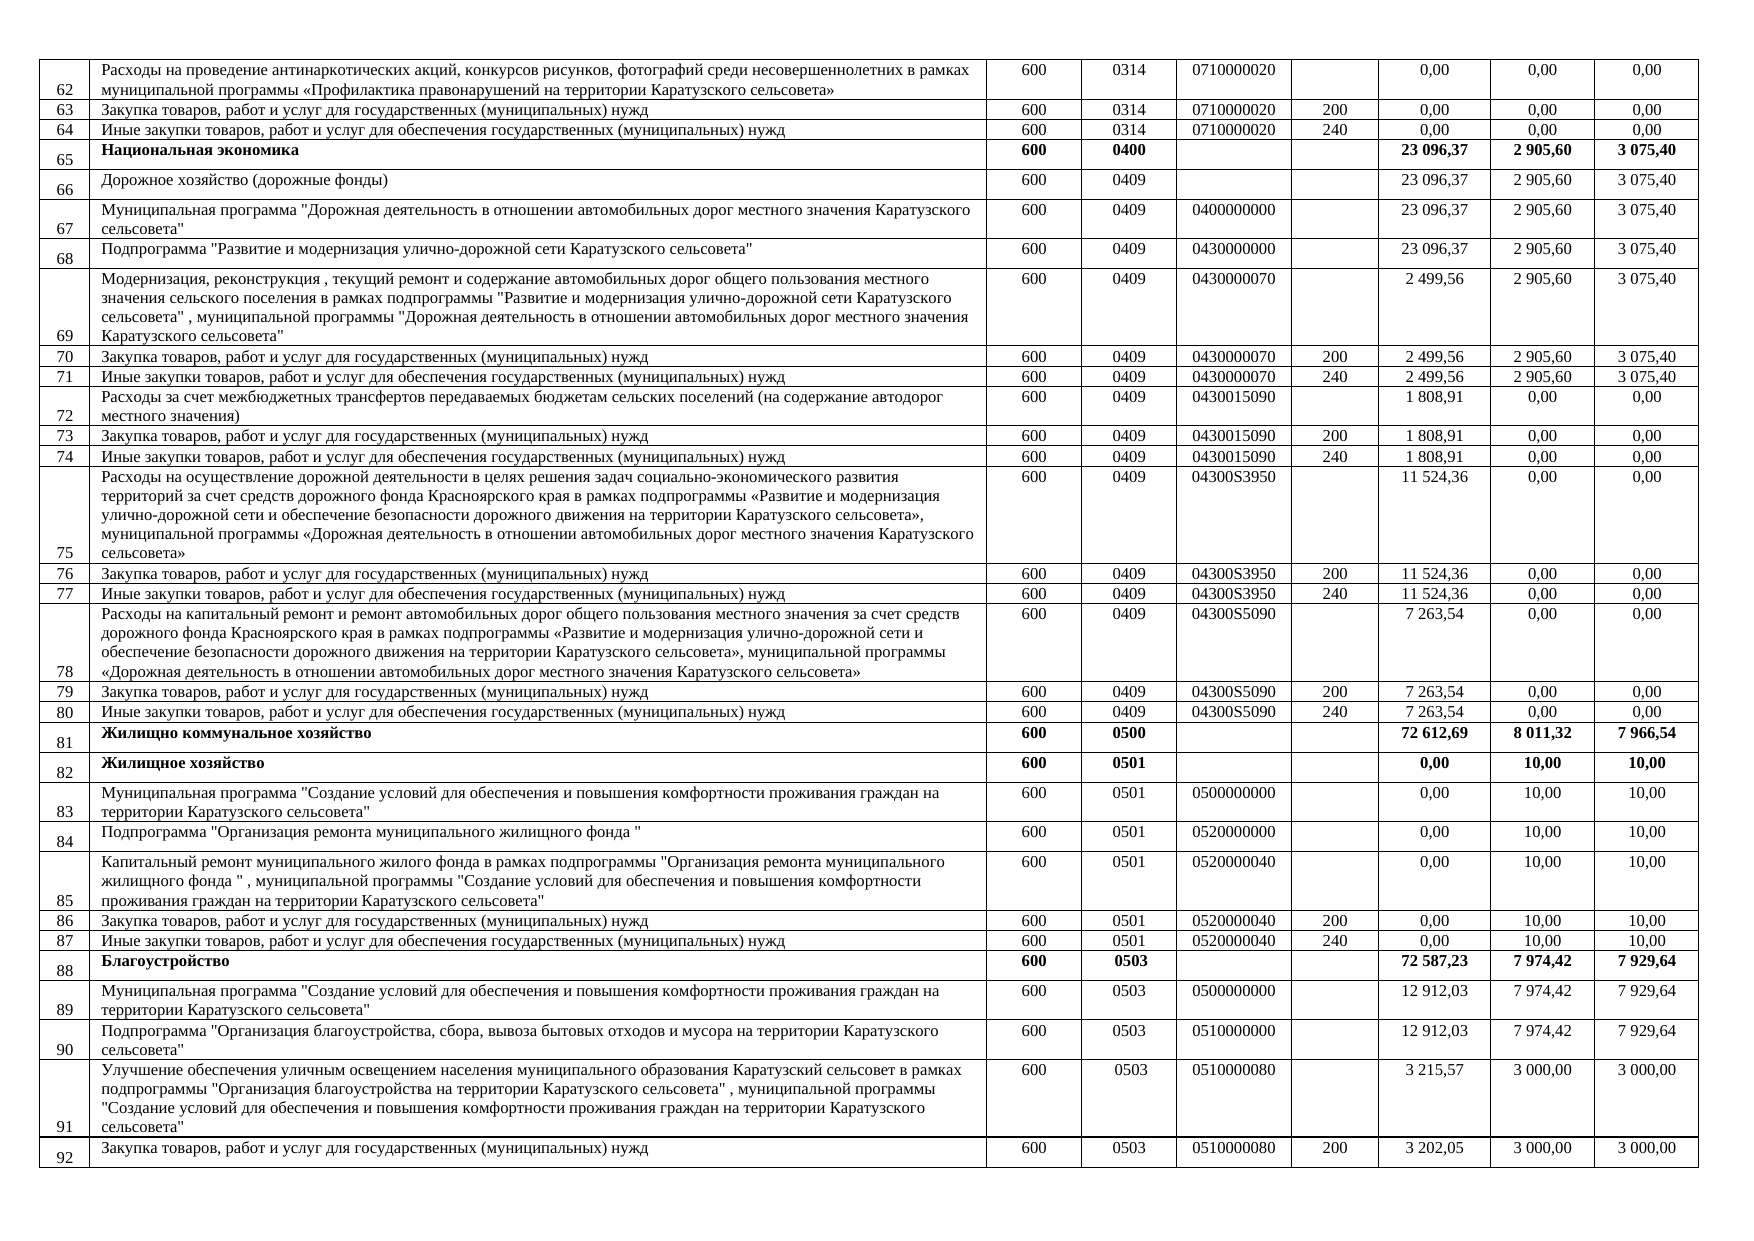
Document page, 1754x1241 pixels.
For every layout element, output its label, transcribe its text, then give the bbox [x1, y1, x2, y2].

table_cell 200 [1292, 911, 1378, 930]
table_cell 91 [40, 1060, 89, 1136]
table_cell 600 [987, 822, 1081, 851]
table_cell Модернизация, реконструкция , текущий ремонт и содержание автомобильных дорог общего пользования местного значения сельского поселения в рамках подпрограммы "Развитие и модернизация улично-дорожной сети Каратузского сельсовета" , муниципальной программы "Дорожная деятельность в отношении автомобильных дорог местного значения Каратузского сельсовета" [90, 269, 986, 345]
table_cell 70 [40, 346, 89, 366]
table_cell Дорожное хозяйство (дорожные фонды) [90, 170, 986, 198]
table_cell 04300S3950 [1177, 584, 1291, 603]
table_cell 74 [40, 446, 89, 466]
table_cell Расходы на проведение антинаркотических акций, конкурсов рисунков, фотографий среди несовершеннолетних в рамках муниципальной программы «Профилактика правонарушений на территории Каратузского сельсовета» [90, 60, 986, 98]
table_cell 600 [987, 1060, 1081, 1136]
table_cell 0,00 [1379, 753, 1490, 782]
table_cell 0520000040 [1177, 911, 1291, 930]
table_cell [1292, 852, 1378, 910]
table_cell 200 [1292, 682, 1378, 701]
table_cell 0501 [1082, 822, 1176, 851]
table_cell [1292, 1060, 1378, 1136]
table_cell Закупка товаров, работ и услуг для государственных (муниципальных) нужд [90, 911, 986, 930]
table_cell Капитальный ремонт муниципального жилого фонда в рамках подпрограммы "Организация ремонта муниципального жилищного фонда " , муниципальной программы "Создание условий для обеспечения и повышения комфортности проживания граждан на территории Каратузского сельсовета" [90, 852, 986, 910]
table_cell 7 263,54 [1379, 604, 1490, 681]
table_cell 600 [987, 852, 1081, 910]
table_cell [1292, 753, 1378, 782]
table_cell 600 [987, 604, 1081, 681]
table_cell 1 808,91 [1379, 387, 1490, 425]
table_cell 240 [1292, 446, 1378, 466]
table_cell 10,00 [1595, 753, 1698, 782]
table_cell 0314 [1082, 60, 1176, 98]
table_cell 10,00 [1491, 911, 1594, 930]
table_cell 600 [987, 753, 1081, 782]
table_cell 04300S5090 [1177, 702, 1291, 722]
table_cell Подпрограмма "Организация ремонта муниципального жилищного фонда " [90, 822, 986, 851]
table_cell 600 [987, 200, 1081, 238]
table_cell 0430015090 [1177, 446, 1291, 466]
table_cell 0409 [1082, 467, 1176, 562]
table_cell [1292, 822, 1378, 851]
table_cell 0,00 [1379, 120, 1490, 139]
table_cell 0400 [1082, 140, 1176, 169]
table_cell 0,00 [1379, 911, 1490, 930]
table_cell 2 499,56 [1379, 367, 1490, 386]
table_cell 10,00 [1491, 931, 1594, 950]
table_cell Иные закупки товаров, работ и услуг для обеспечения государственных (муниципальных) нужд [90, 584, 986, 603]
table_cell 0503 [1082, 981, 1176, 1019]
table_cell 3 215,57 [1379, 1060, 1490, 1136]
table_cell 0,00 [1379, 852, 1490, 910]
table_cell Закупка товаров, работ и услуг для государственных (муниципальных) нужд [90, 346, 986, 366]
table_cell 63 [40, 100, 89, 119]
table_cell 0409 [1082, 367, 1176, 386]
table_cell 12 912,03 [1379, 1020, 1490, 1059]
table_cell 86 [40, 911, 89, 930]
table_cell 0503 [1082, 1138, 1176, 1167]
table_cell 600 [987, 446, 1081, 466]
table_cell [1292, 387, 1378, 425]
table_cell Благоустройство [90, 951, 986, 980]
table_cell 0314 [1082, 100, 1176, 119]
table_cell [1177, 170, 1291, 198]
table_cell 2 905,60 [1491, 170, 1594, 198]
table_cell Жилищно коммунальное хозяйство [90, 723, 986, 752]
table_cell Подпрограмма "Организация благоустройства, сбора, вывоза бытовых отходов и мусора на территории Каратузского сельсовета" [90, 1020, 986, 1059]
table_cell 0710000020 [1177, 120, 1291, 139]
table_cell 62 [40, 60, 89, 98]
table_cell 0,00 [1491, 702, 1594, 722]
table_cell 200 [1292, 100, 1378, 119]
table_cell 10,00 [1595, 852, 1698, 910]
table_cell 11 524,36 [1379, 564, 1490, 583]
table_cell 0501 [1082, 753, 1176, 782]
table_cell 0,00 [1595, 446, 1698, 466]
table_cell 200 [1292, 426, 1378, 445]
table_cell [90, 100, 986, 119]
table_cell 2 905,60 [1491, 200, 1594, 238]
table_cell 0,00 [1491, 467, 1594, 562]
table_cell 0520000040 [1177, 931, 1291, 950]
table_cell 0,00 [1379, 100, 1490, 119]
table_cell 0430000070 [1177, 269, 1291, 345]
table_cell 3 075,40 [1595, 367, 1698, 386]
table_cell 0314 [1082, 120, 1176, 139]
table_cell 0,00 [1491, 446, 1594, 466]
table_cell 600 [987, 564, 1081, 583]
table_cell 8 011,32 [1491, 723, 1594, 752]
table_cell 3 075,40 [1595, 269, 1698, 345]
table_cell 0,00 [1595, 467, 1698, 562]
table_cell [1292, 1020, 1378, 1059]
table_cell 72 612,69 [1379, 723, 1490, 752]
table_cell Жилищное хозяйство [90, 753, 986, 782]
table_cell 0,00 [1595, 387, 1698, 425]
table_cell [1292, 60, 1378, 98]
table_cell 0,00 [1379, 783, 1490, 821]
table_cell 0409 [1082, 269, 1176, 345]
table_cell [1292, 981, 1378, 1019]
table_cell 0,00 [1491, 604, 1594, 681]
table_cell 72 587,23 [1379, 951, 1490, 980]
table_cell 85 [40, 852, 89, 910]
table_cell 0,00 [1491, 60, 1594, 98]
table_cell 0503 [1082, 1020, 1176, 1059]
table_cell 88 [40, 951, 89, 980]
table_cell 23 096,37 [1379, 239, 1490, 268]
table_cell 0501 [1082, 911, 1176, 930]
table_cell 77 [40, 584, 89, 603]
table_cell 10,00 [1595, 911, 1698, 930]
table_cell 65 [40, 140, 89, 169]
table_cell 89 [40, 981, 89, 1019]
table_cell 78 [40, 604, 89, 681]
table_cell 64 [40, 120, 89, 139]
table_cell 600 [987, 346, 1081, 366]
table_cell 600 [987, 120, 1081, 139]
table_cell 0409 [1082, 702, 1176, 722]
table_cell 23 096,37 [1379, 140, 1490, 169]
table_cell Расходы за счет межбюджетных трансфертов передаваемых бюджетам сельских поселений (на содержание автодорог местного значения) [90, 387, 986, 425]
table_cell 11 524,36 [1379, 467, 1490, 562]
table_cell Национальная экономика [90, 140, 986, 169]
table_cell 600 [987, 387, 1081, 425]
table_cell 0,00 [1491, 120, 1594, 139]
table_cell [1177, 951, 1291, 980]
table_cell [1177, 753, 1291, 782]
table_cell 04300S3950 [1177, 467, 1291, 562]
table_cell 240 [1292, 702, 1378, 722]
table_cell [1292, 170, 1378, 198]
table_cell 0,00 [1491, 387, 1594, 425]
table_cell Муниципальная программа "Создание условий для обеспечения и повышения комфортности проживания граждан на территории Каратузского сельсовета" [90, 783, 986, 821]
table_cell 0430015090 [1177, 426, 1291, 445]
table_cell 81 [40, 723, 89, 752]
table_cell 0,00 [1595, 426, 1698, 445]
table_cell 87 [40, 931, 89, 950]
table_cell 0,00 [1491, 426, 1594, 445]
table_cell 0501 [1082, 852, 1176, 910]
table_cell Иные закупки товаров, работ и услуг для обеспечения государственных (муниципальных) нужд [90, 931, 986, 950]
table_cell 0409 [1082, 387, 1176, 425]
table_cell 200 [1292, 1138, 1378, 1167]
table_cell 0,00 [1379, 931, 1490, 950]
table_cell 0409 [1082, 564, 1176, 583]
table_cell 11 524,36 [1379, 584, 1490, 603]
table_cell 0501 [1082, 783, 1176, 821]
table_cell 0510000080 [1177, 1138, 1291, 1167]
table_cell 67 [40, 200, 89, 238]
table_cell 76 [40, 564, 89, 583]
table_cell 0510000080 [1177, 1060, 1291, 1136]
table_cell 3 075,40 [1595, 346, 1698, 366]
table_cell 600 [987, 702, 1081, 722]
table_cell Закупка товаров, работ и услуг для государственных (муниципальных) нужд [90, 682, 986, 701]
table_cell 7 966,54 [1595, 723, 1698, 752]
table_cell 2 499,56 [1379, 269, 1490, 345]
table_cell 10,00 [1491, 852, 1594, 910]
table_cell 10,00 [1491, 783, 1594, 821]
table_cell 600 [987, 1020, 1081, 1059]
table_cell 0,00 [1491, 584, 1594, 603]
table_cell 82 [40, 753, 89, 782]
table_cell 1 808,91 [1379, 426, 1490, 445]
table_cell 0430000070 [1177, 367, 1291, 386]
table_cell 73 [40, 426, 89, 445]
table_cell 83 [40, 783, 89, 821]
table_cell Закупка товаров, работ и услуг для государственных (муниципальных) нужд [90, 1138, 986, 1167]
table_cell 0710000020 [1177, 100, 1291, 119]
table_cell 240 [1292, 120, 1378, 139]
table_cell [1292, 200, 1378, 238]
table_cell 79 [40, 682, 89, 701]
table_cell 0409 [1082, 604, 1176, 681]
table_cell 600 [987, 239, 1081, 268]
table_cell [1292, 140, 1378, 169]
table_cell Расходы на осуществление дорожной деятельности в целях решения задач социально-экономического развития территорий за счет средств дорожного фонда Красноярского края в рамках подпрограммы «Развитие и модернизация улично-дорожной сети и обеспечение безопасности дорожного движения на территории Каратузского сельсовета», муниципальной программы «Дорожная деятельность в отношении автомобильных дорог местного значения Каратузского сельсовета» [90, 467, 986, 562]
table_cell 80 [40, 702, 89, 722]
table_cell 3 000,00 [1595, 1138, 1698, 1167]
table_cell 0400000000 [1177, 200, 1291, 238]
table_cell [1177, 723, 1291, 752]
table_cell Подпрограмма "Развитие и модернизация улично-дорожной сети Каратузского сельсовета" [90, 239, 986, 268]
table_cell 240 [1292, 931, 1378, 950]
table_cell [1292, 467, 1378, 562]
table_cell Иные закупки товаров, работ и услуг для обеспечения государственных (муниципальных) нужд [90, 446, 986, 466]
table_cell 0,00 [1595, 584, 1698, 603]
table_cell Расходы на капитальный ремонт и ремонт автомобильных дорог общего пользования местного значения за счет средств дорожного фонда Красноярского края в рамках подпрограммы «Развитие и модернизация улично-дорожной сети и обеспечение безопасности дорожного движения на территории Каратузского сельсовета», муниципальной программы «Дорожная деятельность в отношении автомобильных дорог местного значения Каратузского сельсовета» [90, 604, 986, 681]
table_cell 240 [1292, 367, 1378, 386]
table_cell 7 263,54 [1379, 682, 1490, 701]
table_cell 3 202,05 [1379, 1138, 1490, 1167]
table_cell 3 075,40 [1595, 200, 1698, 238]
table_cell 7 929,64 [1595, 981, 1698, 1019]
table_cell 10,00 [1595, 783, 1698, 821]
table_cell Муниципальная программа "Создание условий для обеспечения и повышения комфортности проживания граждан на территории Каратузского сельсовета" [90, 981, 986, 1019]
table_cell 600 [987, 170, 1081, 198]
table_cell 0500 [1082, 723, 1176, 752]
table_cell 600 [987, 1138, 1081, 1167]
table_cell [90, 120, 986, 139]
table_cell 72 [40, 387, 89, 425]
table_cell 600 [987, 981, 1081, 1019]
table_cell 2 905,60 [1491, 346, 1594, 366]
table_cell 7 929,64 [1595, 951, 1698, 980]
table_cell 7 929,64 [1595, 1020, 1698, 1059]
table_cell Закупка товаров, работ и услуг для государственных (муниципальных) нужд [90, 426, 986, 445]
table_cell 0503 [1082, 1060, 1176, 1136]
table_cell 0409 [1082, 446, 1176, 466]
table_cell 0,00 [1595, 702, 1698, 722]
table_cell 600 [987, 951, 1081, 980]
table_cell 10,00 [1491, 822, 1594, 851]
table_cell 0409 [1082, 170, 1176, 198]
table_cell Муниципальная программа "Дорожная деятельность в отношении автомобильных дорог местного значения Каратузского сельсовета" [90, 200, 986, 238]
table_cell [1292, 951, 1378, 980]
table_cell 0710000020 [1177, 60, 1291, 98]
table_cell 2 905,60 [1491, 269, 1594, 345]
table_cell 10,00 [1595, 822, 1698, 851]
table_cell 0,00 [1595, 60, 1698, 98]
table_cell 3 000,00 [1595, 1060, 1698, 1136]
table_cell 0,00 [1595, 120, 1698, 139]
table_cell 2 905,60 [1491, 140, 1594, 169]
table_cell 10,00 [1491, 753, 1594, 782]
table_cell 23 096,37 [1379, 170, 1490, 198]
table_cell 71 [40, 367, 89, 386]
table_cell 2 499,56 [1379, 346, 1490, 366]
table_cell 7 974,42 [1491, 981, 1594, 1019]
table_cell 0,00 [1595, 564, 1698, 583]
table_cell 2 905,60 [1491, 239, 1594, 268]
table_cell [1292, 239, 1378, 268]
table_cell [1292, 604, 1378, 681]
table_cell 0430000000 [1177, 239, 1291, 268]
table_cell 7 974,42 [1491, 951, 1594, 980]
table_cell 7 974,42 [1491, 1020, 1594, 1059]
table_cell 0501 [1082, 931, 1176, 950]
table_cell 200 [1292, 564, 1378, 583]
table_cell 0510000000 [1177, 1020, 1291, 1059]
table_cell 04300S5090 [1177, 682, 1291, 701]
table_cell 600 [987, 426, 1081, 445]
table_cell 23 096,37 [1379, 200, 1490, 238]
table_cell 0,00 [1379, 60, 1490, 98]
table_cell 0500000000 [1177, 981, 1291, 1019]
table_cell 3 000,00 [1491, 1138, 1594, 1167]
table_cell 2 905,60 [1491, 367, 1594, 386]
table_cell 3 075,40 [1595, 140, 1698, 169]
table_cell 66 [40, 170, 89, 198]
table_cell 04300S3950 [1177, 564, 1291, 583]
table_cell Улучшение обеспечения уличным освещением населения муниципального образования Каратузский сельсовет в рамках подпрограммы "Организация благоустройства на территории Каратузского сельсовета" , муниципальной программы "Создание условий для обеспечения и повышения комфортности проживания граждан на территории Каратузского сельсовета" [90, 1060, 986, 1136]
table_cell 600 [987, 367, 1081, 386]
table_cell 0430015090 [1177, 387, 1291, 425]
table_cell 600 [987, 931, 1081, 950]
table_cell [1292, 723, 1378, 752]
table_cell 12 912,03 [1379, 981, 1490, 1019]
table_cell 0409 [1082, 426, 1176, 445]
table_cell Иные закупки товаров, работ и услуг для обеспечения государственных (муниципальных) нужд [90, 367, 986, 386]
table_cell 600 [987, 100, 1081, 119]
table_cell 600 [987, 269, 1081, 345]
table_cell Закупка товаров, работ и услуг для государственных (муниципальных) нужд [90, 564, 986, 583]
table_cell 600 [987, 682, 1081, 701]
table_cell 600 [987, 783, 1081, 821]
table_cell 0409 [1082, 346, 1176, 366]
table_cell 84 [40, 822, 89, 851]
table_cell 600 [987, 584, 1081, 603]
table_cell 0500000000 [1177, 783, 1291, 821]
table_cell 0,00 [1595, 682, 1698, 701]
table_cell 0,00 [1491, 564, 1594, 583]
table_cell 0,00 [1595, 604, 1698, 681]
table_cell Иные закупки товаров, работ и услуг для обеспечения государственных (муниципальных) нужд [90, 702, 986, 722]
table_cell 0430000070 [1177, 346, 1291, 366]
table_cell 600 [987, 911, 1081, 930]
table_cell 0409 [1082, 239, 1176, 268]
table_cell [1292, 269, 1378, 345]
table_cell 68 [40, 239, 89, 268]
table_cell 0409 [1082, 200, 1176, 238]
table_cell 0409 [1082, 682, 1176, 701]
table_cell 10,00 [1595, 931, 1698, 950]
table_cell 0520000000 [1177, 822, 1291, 851]
table_cell 3 075,40 [1595, 239, 1698, 268]
table_cell 600 [987, 60, 1081, 98]
table_cell [1292, 783, 1378, 821]
table_cell 600 [987, 467, 1081, 562]
table_cell 0409 [1082, 584, 1176, 603]
table_cell 0,00 [1595, 100, 1698, 119]
table_cell 200 [1292, 346, 1378, 366]
table_cell 240 [1292, 584, 1378, 603]
table_cell 75 [40, 467, 89, 562]
table_cell 3 075,40 [1595, 170, 1698, 198]
table_cell 04300S5090 [1177, 604, 1291, 681]
table_cell 90 [40, 1020, 89, 1059]
table_cell 600 [987, 723, 1081, 752]
table_cell 92 [40, 1138, 89, 1167]
table_cell 3 000,00 [1491, 1060, 1594, 1136]
table_cell 69 [40, 269, 89, 345]
table_cell 0503 [1082, 951, 1176, 980]
table_cell 600 [987, 140, 1081, 169]
table_cell 7 263,54 [1379, 702, 1490, 722]
table_cell 0,00 [1491, 682, 1594, 701]
table_cell 1 808,91 [1379, 446, 1490, 466]
table_cell 0,00 [1491, 100, 1594, 119]
table_cell 0,00 [1379, 822, 1490, 851]
table_cell 0520000040 [1177, 852, 1291, 910]
table_cell [1177, 140, 1291, 169]
